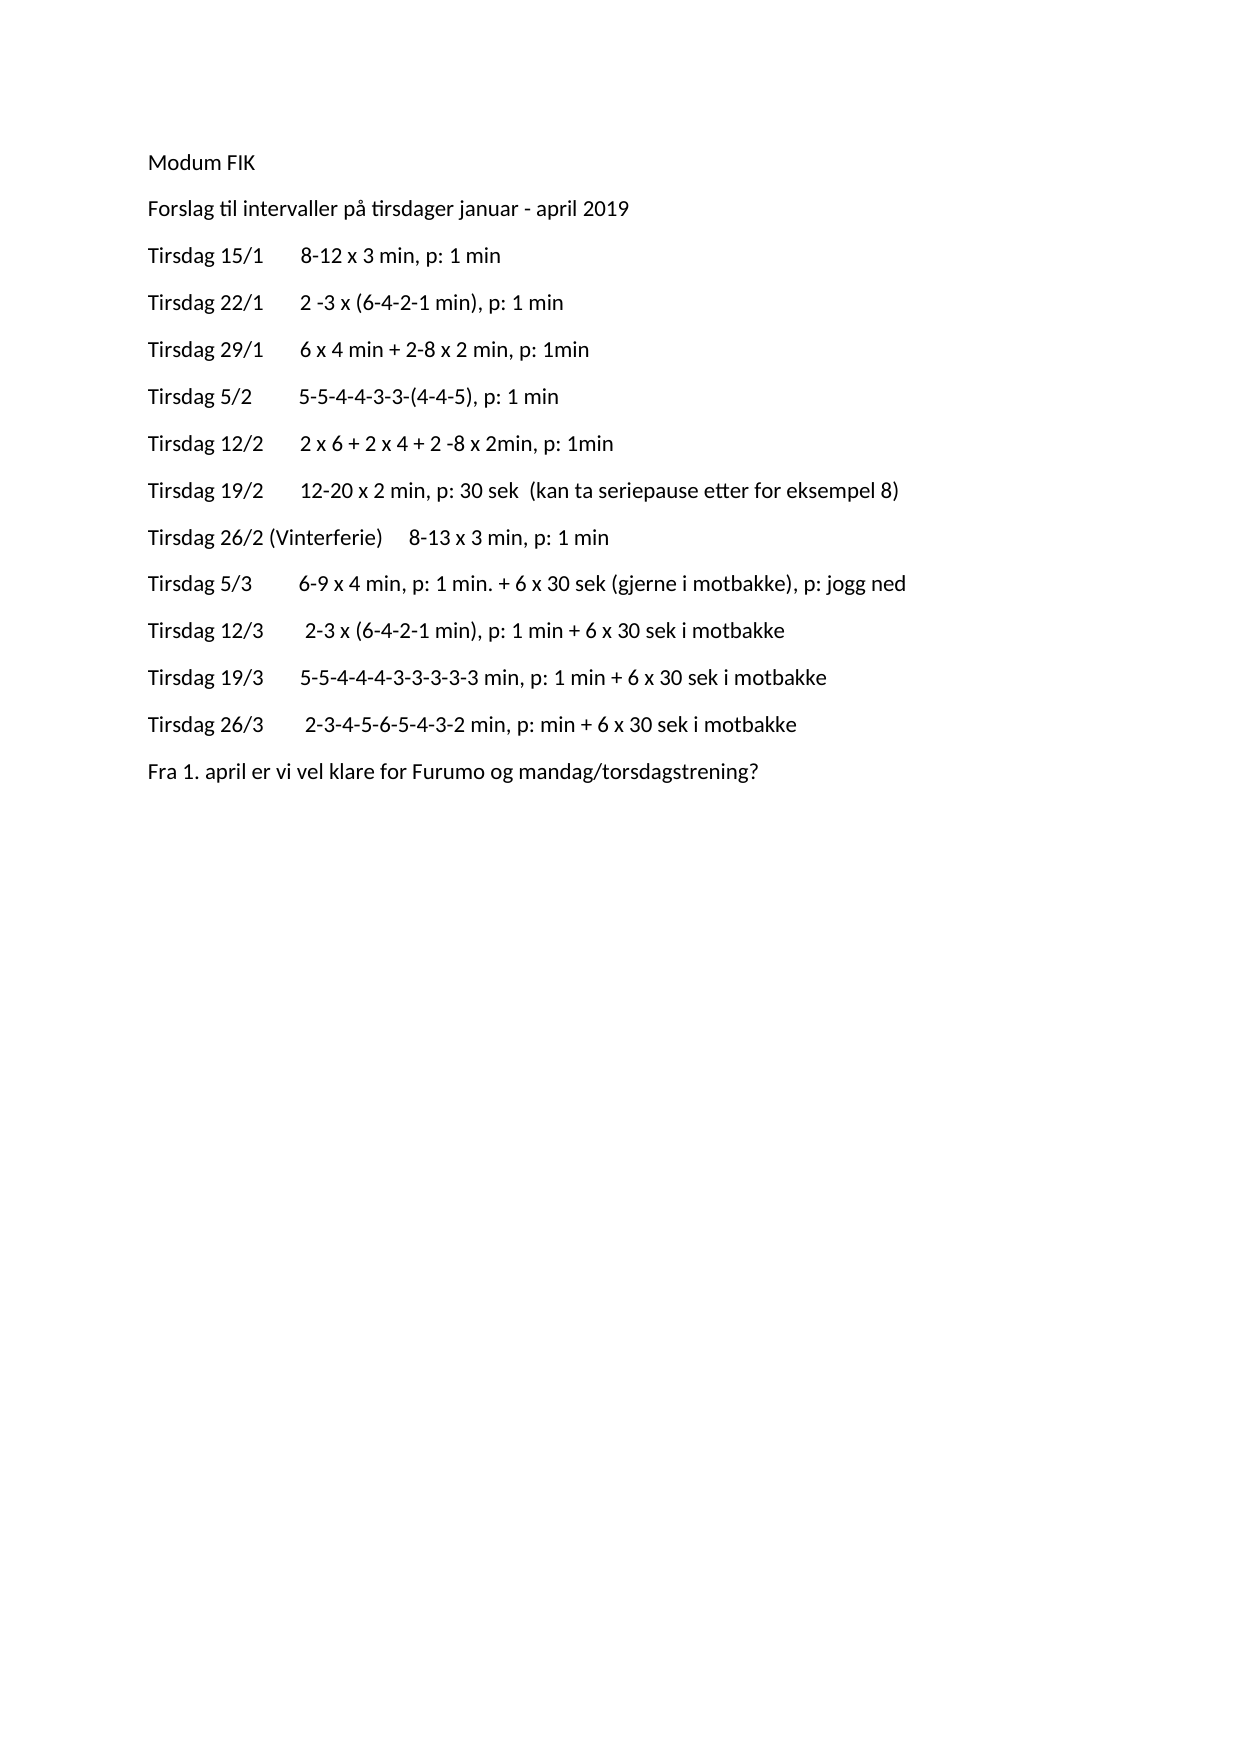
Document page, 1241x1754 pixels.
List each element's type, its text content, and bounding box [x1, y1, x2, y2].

text Tirsdag 26/2 (Vinterferie) 8-13 x 3 min, p: 1 min [148, 523, 1093, 551]
text Tirsdag 12/2 2 x 6 + 2 x 4 + 2 -8 x 2min, p: 1min [148, 429, 1093, 457]
text Tirsdag 22/1 2 -3 x (6-4-2-1 min), p: 1 min [148, 288, 1093, 316]
text Tirsdag 5/3 6-9 x 4 min, p: 1 min. + 6 x 30 sek (gjerne i motbakke), p: jogg ned [148, 569, 1093, 597]
text Modum FIK [148, 148, 1093, 176]
text Fra 1. april er vi vel klare for Furumo og mandag/torsdagstrening? [148, 757, 1093, 785]
text Tirsdag 29/1 6 x 4 min + 2-8 x 2 min, p: 1min [148, 335, 1093, 363]
text Tirsdag 12/3 2-3 x (6-4-2-1 min), p: 1 min + 6 x 30 sek i motbakke [148, 616, 1093, 644]
text Tirsdag 5/2 5-5-4-4-3-3-(4-4-5), p: 1 min [148, 382, 1093, 410]
text Tirsdag 19/3 5-5-4-4-4-3-3-3-3-3 min, p: 1 min + 6 x 30 sek i motbakke [148, 663, 1093, 691]
text Forslag til intervaller på tirsdager januar - april 2019 [148, 194, 1093, 222]
text Tirsdag 26/3 2-3-4-5-6-5-4-3-2 min, p: min + 6 x 30 sek i motbakke [148, 710, 1093, 738]
text Tirsdag 19/2 12-20 x 2 min, p: 30 sek (kan ta seriepause etter for eksempel 8) [148, 476, 1093, 504]
text Tirsdag 15/1 8-12 x 3 min, p: 1 min [148, 241, 1093, 269]
